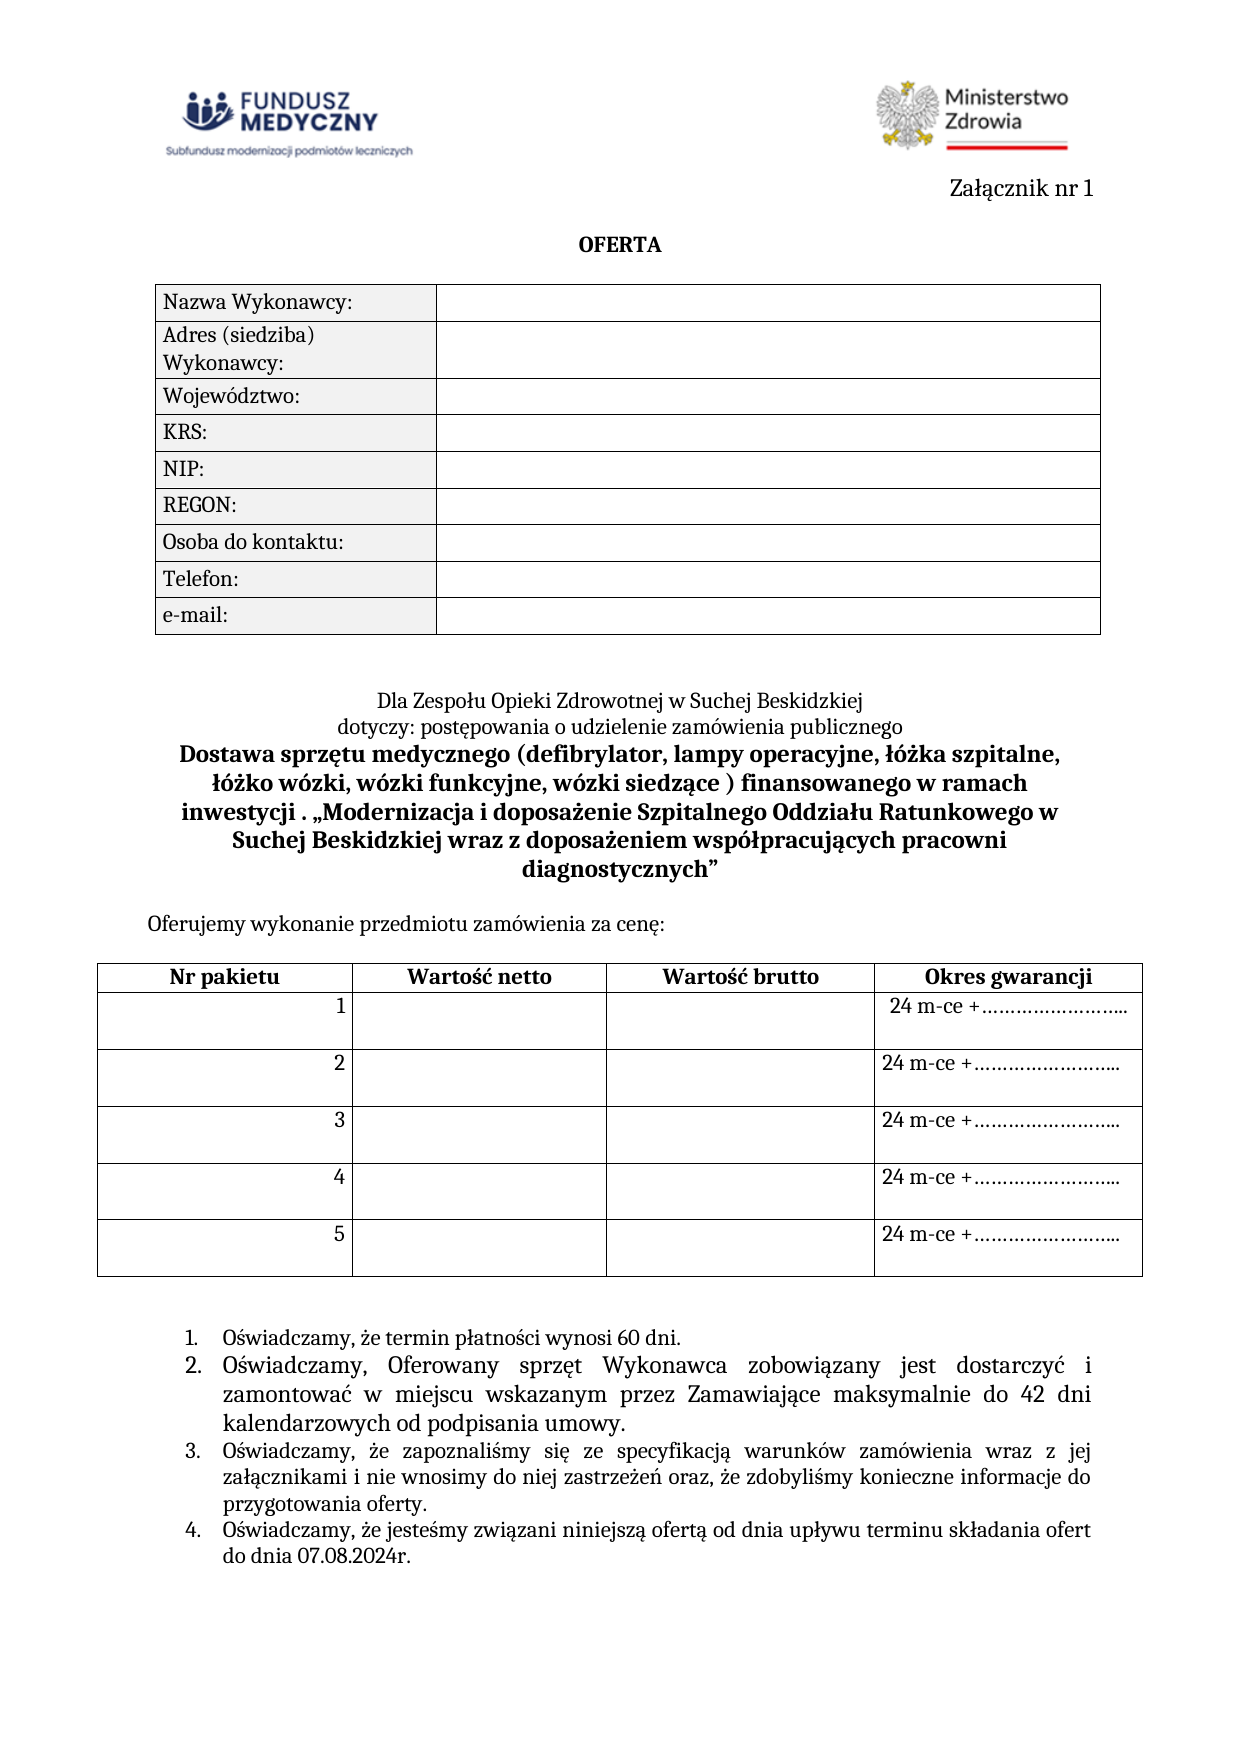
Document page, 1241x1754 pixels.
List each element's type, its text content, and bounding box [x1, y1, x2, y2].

table_cell [607, 1220, 874, 1276]
table_cell [437, 379, 1100, 414]
table_cell 4 [98, 1164, 352, 1219]
list Oświadczamy, że jesteśmy związani niniejszą ofertą od dnia upływu terminu składania ofert do dnia 07.08.2024r. [185, 1517, 1093, 1569]
table_cell [437, 415, 1100, 451]
table_cell 24 m-ce +…………………….. [875, 1050, 1142, 1106]
table_cell REGON: [156, 489, 436, 524]
table_cell [353, 1164, 606, 1219]
text dotyczy: postępowania o udzielenie zamówienia publicznego [148, 714, 1093, 740]
table_cell 24 m-ce +…………………….. [875, 1164, 1142, 1219]
table_cell KRS: [156, 415, 436, 451]
table_cell [607, 1107, 874, 1162]
table_header Nazwa Wykonawcy: [156, 285, 436, 321]
table_cell [607, 993, 874, 1049]
table_header [437, 285, 1100, 321]
table_header Wartość brutto [607, 964, 874, 992]
table_cell Adres (siedziba) Wykonawcy: [156, 322, 436, 378]
table_cell [353, 1050, 606, 1106]
table_cell [607, 1164, 874, 1219]
table_cell [353, 1107, 606, 1162]
table_header Nr pakietu [98, 964, 352, 992]
table_cell 24 m-ce +…………………….. [875, 1107, 1142, 1162]
table_cell 24 m-ce +…………………….. [875, 1220, 1142, 1276]
table_cell [437, 322, 1100, 378]
list Oświadczamy, Oferowany sprzęt Wykonawca zobowiązany jest dostarczyć i zamontować w miejscu wskazanym przez Zamawiające maksymalnie do 42 dni kalendarzowych od podpisania umowy. [185, 1351, 1093, 1438]
text Dla Zespołu Opieki Zdrowotnej w Suchej Beskidzkiej [148, 687, 1093, 714]
table_cell Osoba do kontaktu: [156, 525, 436, 561]
table_cell NIP: [156, 452, 436, 487]
table_cell 3 [98, 1107, 352, 1162]
table_cell Telefon: [156, 562, 436, 597]
table_cell [437, 452, 1100, 487]
table_cell [437, 489, 1100, 524]
picture [147, 73, 1092, 175]
text OFERTA [148, 232, 1093, 258]
table_cell Województwo: [156, 379, 436, 414]
table_cell [437, 562, 1100, 597]
table_cell e-mail: [156, 598, 436, 634]
table_header Wartość netto [353, 964, 606, 992]
table_cell [353, 993, 606, 1049]
table_cell 1 [98, 993, 352, 1049]
table_header Okres gwarancji [875, 964, 1142, 992]
text Oferujemy wykonanie przedmiotu zamówienia za cenę: [148, 910, 1093, 937]
table_cell [353, 1220, 606, 1276]
table_cell [437, 598, 1100, 634]
table_cell 24 m-ce +…………………….. [875, 993, 1142, 1049]
table_cell [437, 525, 1100, 561]
table_cell [607, 1050, 874, 1106]
table_cell 2 [98, 1050, 352, 1106]
list Oświadczamy, że termin płatności wynosi 60 dni. [185, 1325, 1093, 1351]
list Oświadczamy, że zapoznaliśmy się ze specyfikacją warunków zamówienia wraz z jej załącznikami i nie wnosimy do niej zastrzeżeń oraz, że zdobyliśmy konieczne informacje do przygotowania oferty. [185, 1438, 1093, 1517]
text Dostawa sprzętu medycznego (defibrylator, lampy operacyjne, łóżka szpitalne, łóżko wózki, wózki funkcyjne, wózki siedzące ) finansowanego w ramach inwestycji . „Modernizacja i doposażenie Szpitalnego Oddziału Ratunkowego w Suchej Beskidzkiej wraz z doposażeniem współpracujących pracowni diagnostycznych” [148, 740, 1093, 884]
table_cell 5 [98, 1220, 352, 1276]
text Załącznik nr 1 [148, 174, 1093, 203]
